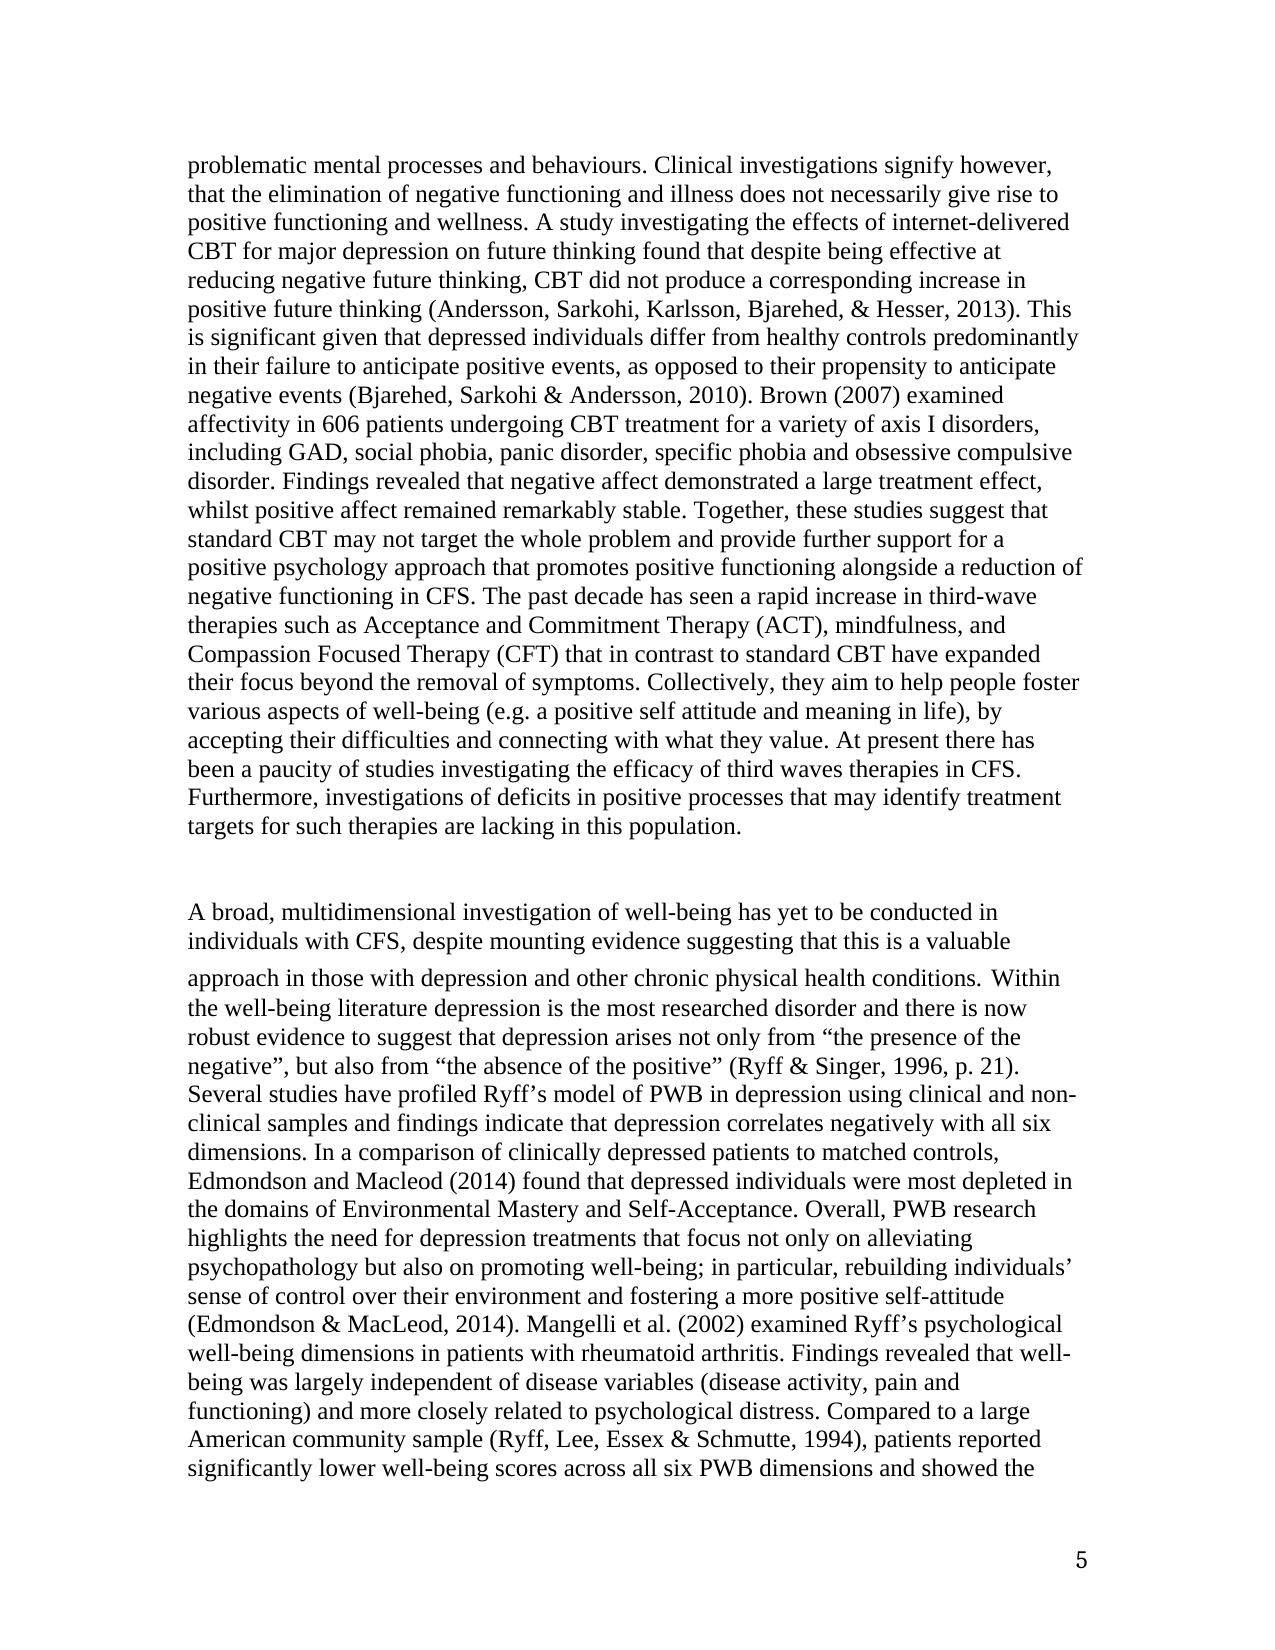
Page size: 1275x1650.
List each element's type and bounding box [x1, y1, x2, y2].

text [187, 897, 1087, 1482]
text [187, 150, 1087, 840]
